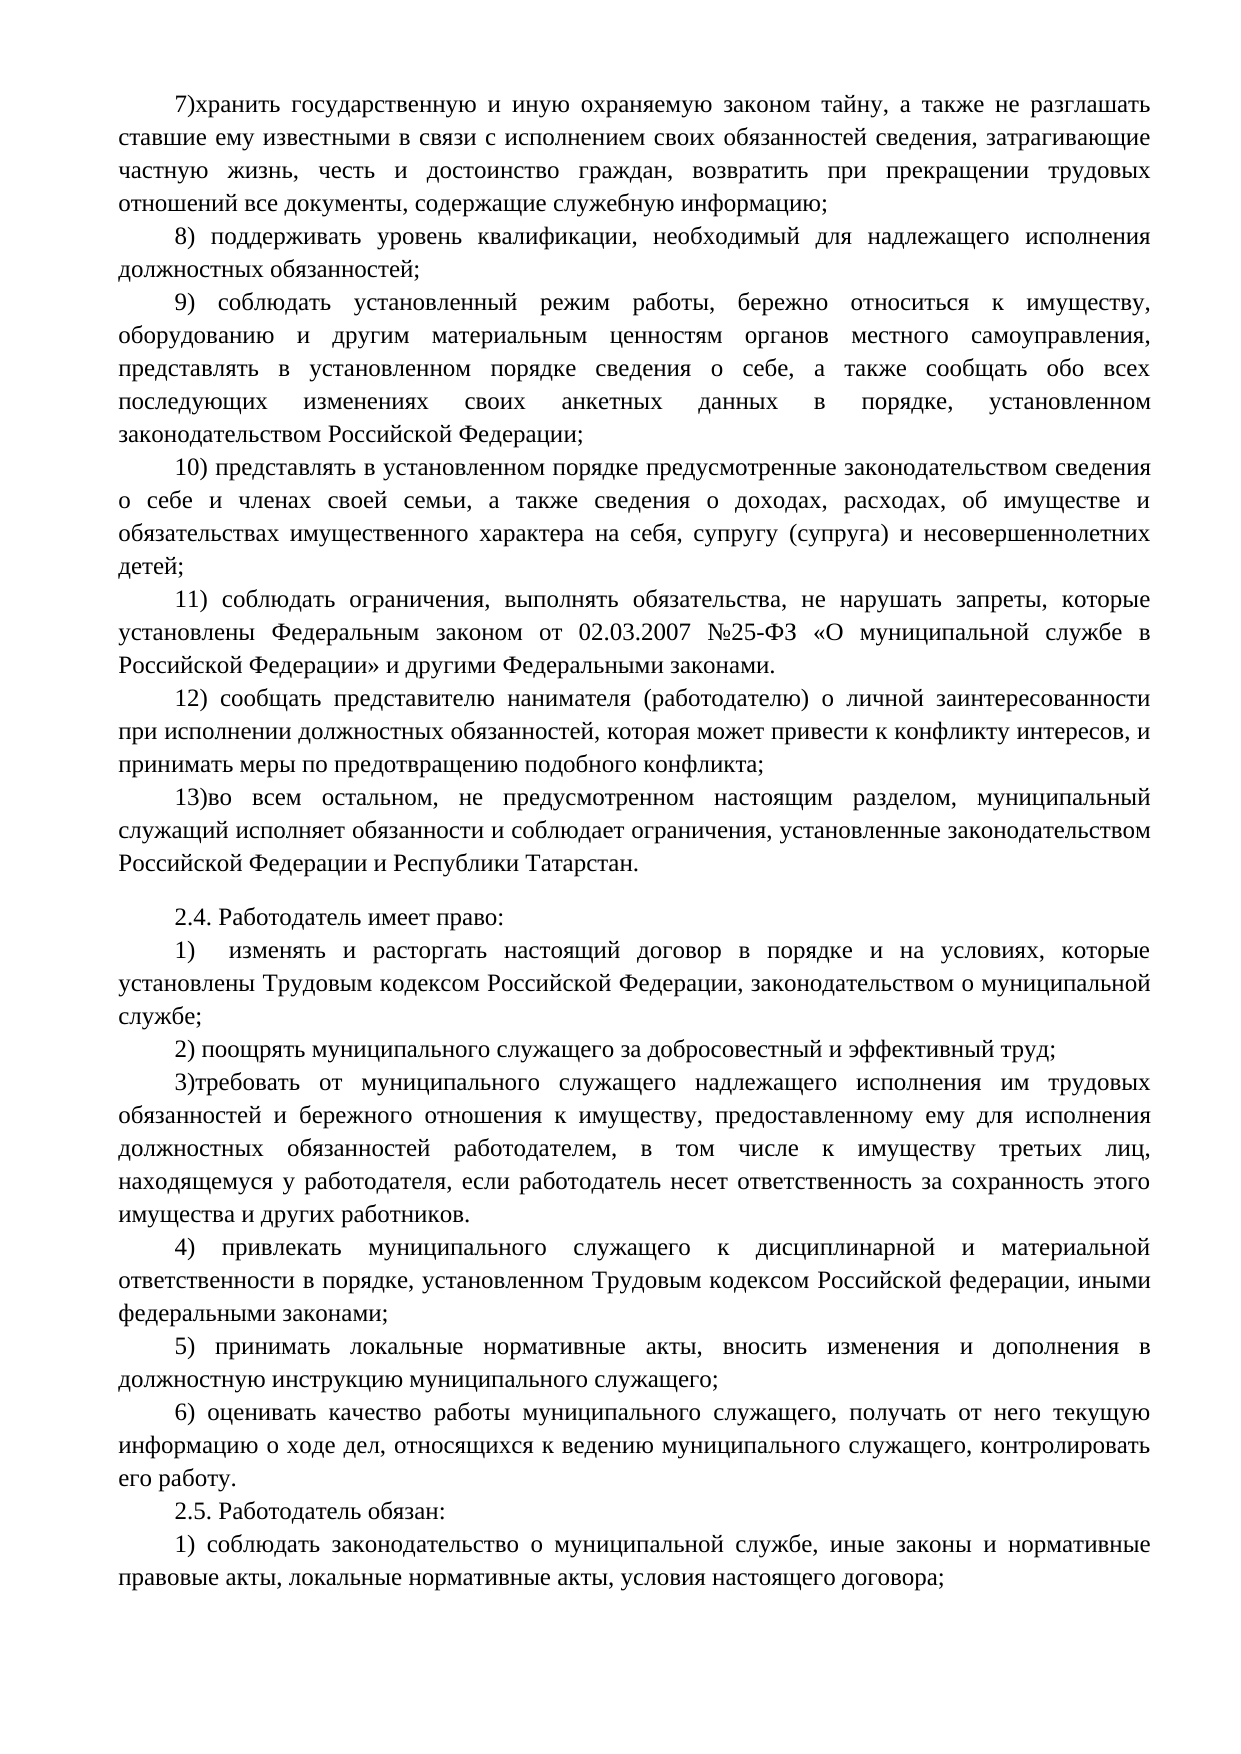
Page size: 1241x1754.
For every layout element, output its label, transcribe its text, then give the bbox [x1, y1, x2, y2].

text 2) поощрять муниципального служащего за добросовестный и эффективный труд; [118, 1034, 1152, 1063]
text 11) соблюдать ограничения, выполнять обязательства, не нарушать запреты, которые установлены Федеральным законом от 02.03.2007 №25-ФЗ «О муниципальной службе в Российской Федерации» и другими Федеральными законами. [118, 584, 1152, 679]
text 12) сообщать представителю нанимателя (работодателю) о личной заинтересованности при исполнении должностных обязанностей, которая может привести к конфликту интересов, и принимать меры по предотвращению подобного конфликта; [118, 683, 1152, 778]
text 3)требовать от муниципального служащего надлежащего исполнения им трудовых обязанностей и бережного отношения к имуществу, предоставленному ему для исполнения должностных обязанностей работодателем, в том числе к имуществу третьих лиц, находящемуся у работодателя, если работодатель несет ответственность за сохранность этого имущества и других работников. [118, 1067, 1152, 1228]
text 4) привлекать муниципального служащего к дисциплинарной и материальной ответственности в порядке, установленном Трудовым кодексом Российской федерации, иными федеральными законами; [118, 1232, 1152, 1327]
text 13)во всем остальном, не предусмотренном настоящим разделом, муниципальный служащий исполняет обязанности и соблюдает ограничения, установленные законодательством Российской Федерации и Республики Татарстан. [118, 782, 1152, 877]
text 1) соблюдать законодательство о муниципальной службе, иные законы и нормативные правовые акты, локальные нормативные акты, условия настоящего договора; [118, 1529, 1152, 1591]
text 7)хранить государственную и иную охраняемую законом тайну, а также не разглашать ставшие ему известными в связи с исполнением своих обязанностей сведения, затрагивающие частную жизнь, честь и достоинство граждан, возвратить при прекращении трудовых отношений все документы, содержащие служебную информацию; [118, 89, 1152, 216]
text 2.5. Работодатель обязан: [118, 1496, 1152, 1525]
text 6) оценивать качество работы муниципального служащего, получать от него текущую информацию о ходе дел, относящихся к ведению муниципального служащего, контролировать его работу. [118, 1397, 1152, 1492]
text 9) соблюдать установленный режим работы, бережно относиться к имуществу, оборудованию и другим материальным ценностям органов местного самоуправления, представлять в установленном порядке сведения о себе, а также сообщать обо всех последующих изменениях своих анкетных данных в порядке, установленном законодательством Российской Федерации; [118, 287, 1152, 448]
text 8) поддерживать уровень квалификации, необходимый для надлежащего исполнения должностных обязанностей; [118, 221, 1152, 282]
text 5) принимать локальные нормативные акты, вносить изменения и дополнения в должностную инструкцию муниципального служащего; [118, 1331, 1152, 1393]
text 1) изменять и расторгать настоящий договор в порядке и на условиях, которые установлены Трудовым кодексом Российской Федерации, законодательством о муниципальной службе; [118, 935, 1152, 1030]
text 2.4. Работодатель имеет право: [118, 902, 1152, 931]
text 10) представлять в установленном порядке предусмотренные законодательством сведения о себе и членах своей семьи, а также сведения о доходах, расходах, об имуществе и обязательствах имущественного характера на себя, супругу (супруга) и несовершеннолетних детей; [118, 452, 1152, 580]
